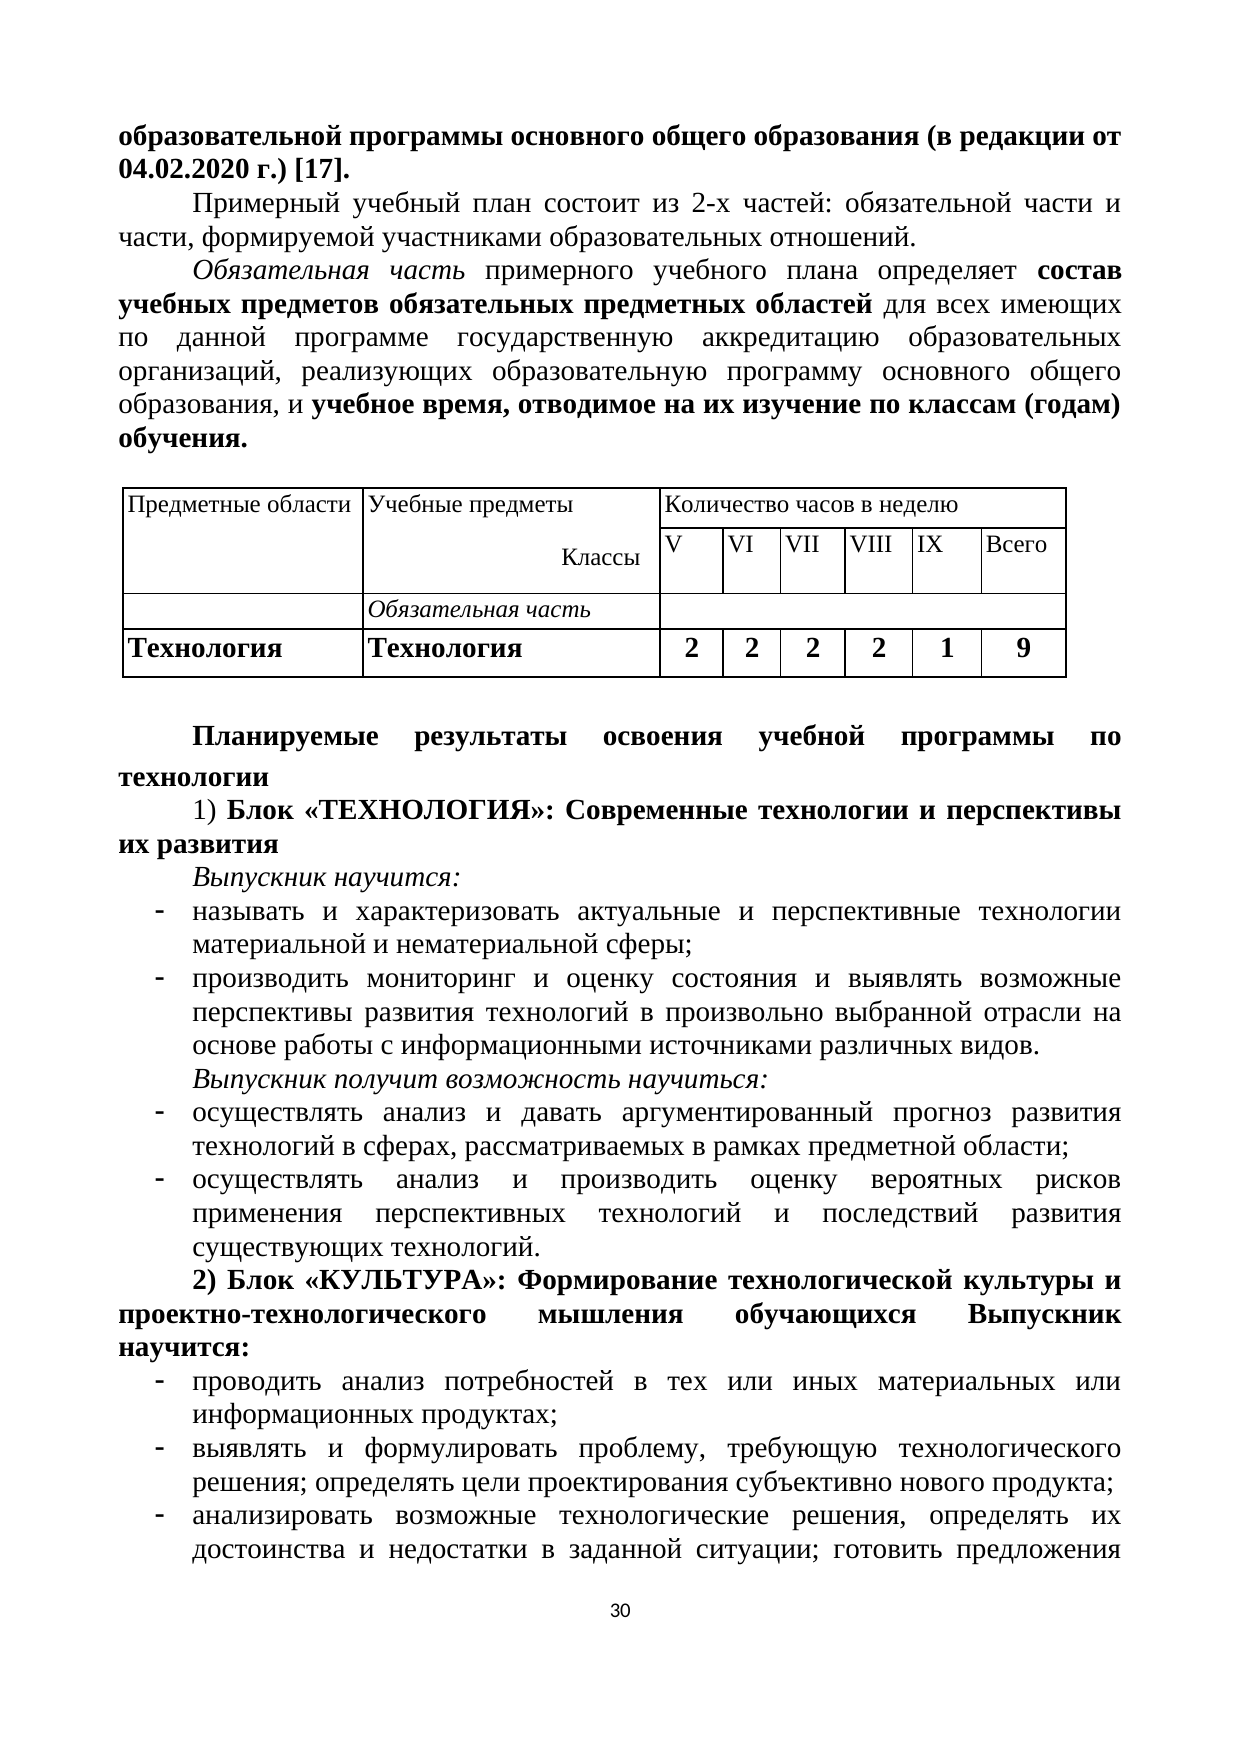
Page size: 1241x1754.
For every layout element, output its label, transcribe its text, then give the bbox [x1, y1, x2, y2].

text 2) Блок «КУЛЬТУРА»: Формирование технологической культуры и проектно-технологического мышления обучающихся Выпускник научится: [118, 1262, 1122, 1363]
table_cell 2 [661, 630, 722, 676]
text Примерный учебный план состоит из 2-х частей: обязательной части и части, формируемой участниками образовательных отношений. [118, 185, 1122, 252]
list проводить анализ потребностей в тех или иных материальных или информационных продуктах; [154, 1363, 1122, 1430]
text Планируемые результаты освоения учебной программы по технологии [118, 711, 1122, 792]
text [118, 118, 1122, 185]
table_cell Технология [364, 630, 659, 676]
table_cell Технология [124, 630, 362, 676]
table_cell 2 [846, 630, 912, 676]
table_cell IX [913, 529, 981, 593]
list осуществлять анализ и давать аргументированный прогноз развития технологий в сферах, рассматриваемых в рамках предметной области; [154, 1094, 1122, 1162]
list выявлять и формулировать проблему, требующую технологического решения; определять цели проектирования субъективно нового продукта; [154, 1430, 1122, 1497]
table_cell [661, 594, 1065, 628]
table_cell Обязательная часть [364, 594, 659, 628]
table_header Предметные области [124, 489, 362, 593]
text 1) Блок «ТЕХНОЛОГИЯ»: Современные технологии и перспективы их развития [118, 792, 1122, 859]
table_cell 9 [982, 630, 1065, 676]
table_cell 1 [913, 630, 981, 676]
table_cell VIII [846, 529, 912, 593]
table_cell VII [781, 529, 844, 593]
table_header Учебные предметы Классы [364, 489, 659, 593]
list называть и характеризовать актуальные и перспективные технологии материальной и нематериальной сферы; [154, 893, 1122, 960]
text Выпускник научится: [118, 859, 1122, 893]
table_cell Всего [982, 529, 1065, 593]
table_cell 2 [724, 630, 780, 676]
table_cell [124, 594, 362, 628]
list производить мониторинг и оценку состояния и выявлять возможные перспективы развития технологий в произвольно выбранной отрасли на основе работы с информационными источниками различных видов. [154, 960, 1122, 1061]
text Обязательная часть примерного учебного плана определяет состав учебных предметов обязательных предметных областей для всех имеющих по данной программе государственную аккредитацию образовательных организаций, реализующих образовательную программу основного общего образования, и учебное время, отводимое на их изучение по классам (годам) обучения. [118, 252, 1122, 453]
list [154, 1497, 1122, 1564]
text Выпускник получит возможность научиться: [118, 1061, 1122, 1094]
list осуществлять анализ и производить оценку вероятных рисков применения перспективных технологий и последствий развития существующих технологий. [154, 1162, 1122, 1262]
table_cell V [661, 529, 722, 593]
table_cell 2 [781, 630, 844, 676]
table_cell VI [724, 529, 780, 593]
table_header Количество часов в неделю [661, 489, 1065, 527]
